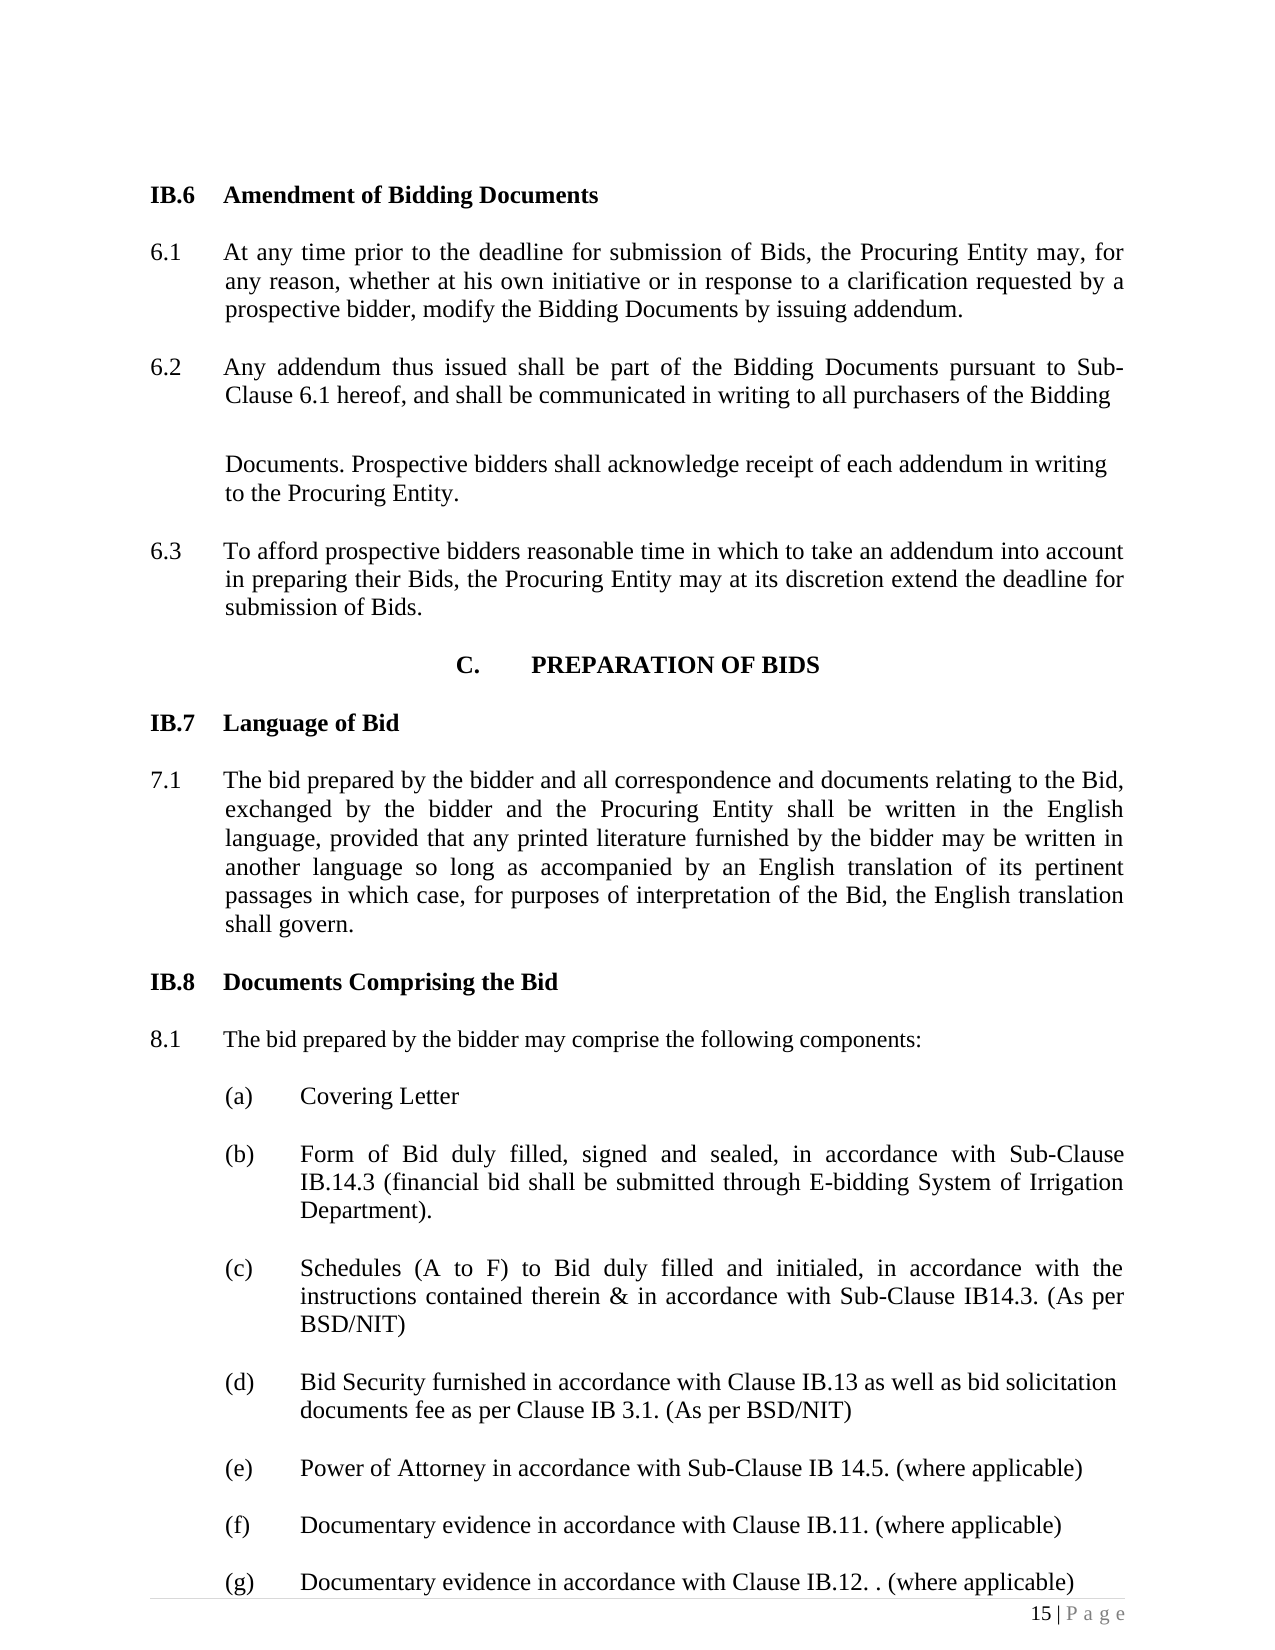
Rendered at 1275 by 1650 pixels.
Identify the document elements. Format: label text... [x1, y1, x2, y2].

list Documentary evidence in accordance with Clause IB.11. (where applicable) [225, 1510, 1125, 1539]
list Form of Bid duly filled, signed and sealed, in accordance with Sub-Clause IB.14.3 (financial bid shall be submitted through E-bidding System of Irrigation Department). [225, 1140, 1125, 1224]
list Schedules (A to F) to Bid duly filled and initialed, in accordance with the instructions contained therein & in accordance with Sub-Clause IB14.3. (As per BSD/NIT) [225, 1254, 1125, 1338]
list Documentary evidence in accordance with Clause IB.12. . (where applicable) [225, 1567, 1125, 1596]
text IB.8 Documents Comprising the Bid [150, 967, 1125, 996]
text IB.7 Language of Bid [150, 708, 1125, 737]
list Bid Security furnished in accordance with Clause IB.13 as well as bid solicitation documents fee as per Clause IB 3.1. (As per BSD/NIT) [225, 1368, 1125, 1424]
text 6.2 Any addendum thus issued shall be part of the Bidding Documents pursuant to Sub-Clause 6.1 hereof, and shall be communicated in writing to all purchasers of the Bidding [150, 353, 1125, 409]
list Power of Attorney in accordance with Sub-Clause IB 14.5. (where applicable) [225, 1453, 1125, 1481]
text 6.1 At any time prior to the deadline for submission of Bids, the Procuring Entity may, for any reason, whether at his own initiative or in response to a clarification requested by a prospective bidder, modify the Bidding Documents by issuing addendum. [150, 238, 1125, 323]
list Covering Letter [225, 1081, 1125, 1110]
text 6.3 To afford prospective bidders reasonable time in which to take an addendum into account in preparing their Bids, the Procuring Entity may at its discretion extend the deadline for submission of Bids. [150, 537, 1125, 621]
text 7.1 The bid prepared by the bidder and all correspondence and documents relating to the Bid, exchanged by the bidder and the Procuring Entity shall be written in the English language, provided that any printed literature furnished by the bidder may be written in another language so long as accompanied by an English translation of its pertinent passages in which case, for purposes of interpretation of the Bid, the English translation shall govern. [150, 766, 1125, 937]
text IB.6 Amendment of Bidding Documents [150, 180, 1125, 209]
list PREPARATION OF BIDS [456, 651, 1125, 679]
text Documents. Prospective bidders shall acknowledge receipt of each addendum in writing to the Procuring Entity. [225, 451, 1125, 506]
text 8.1 The bid prepared by the bidder may comprise the following components: [150, 1024, 1125, 1053]
